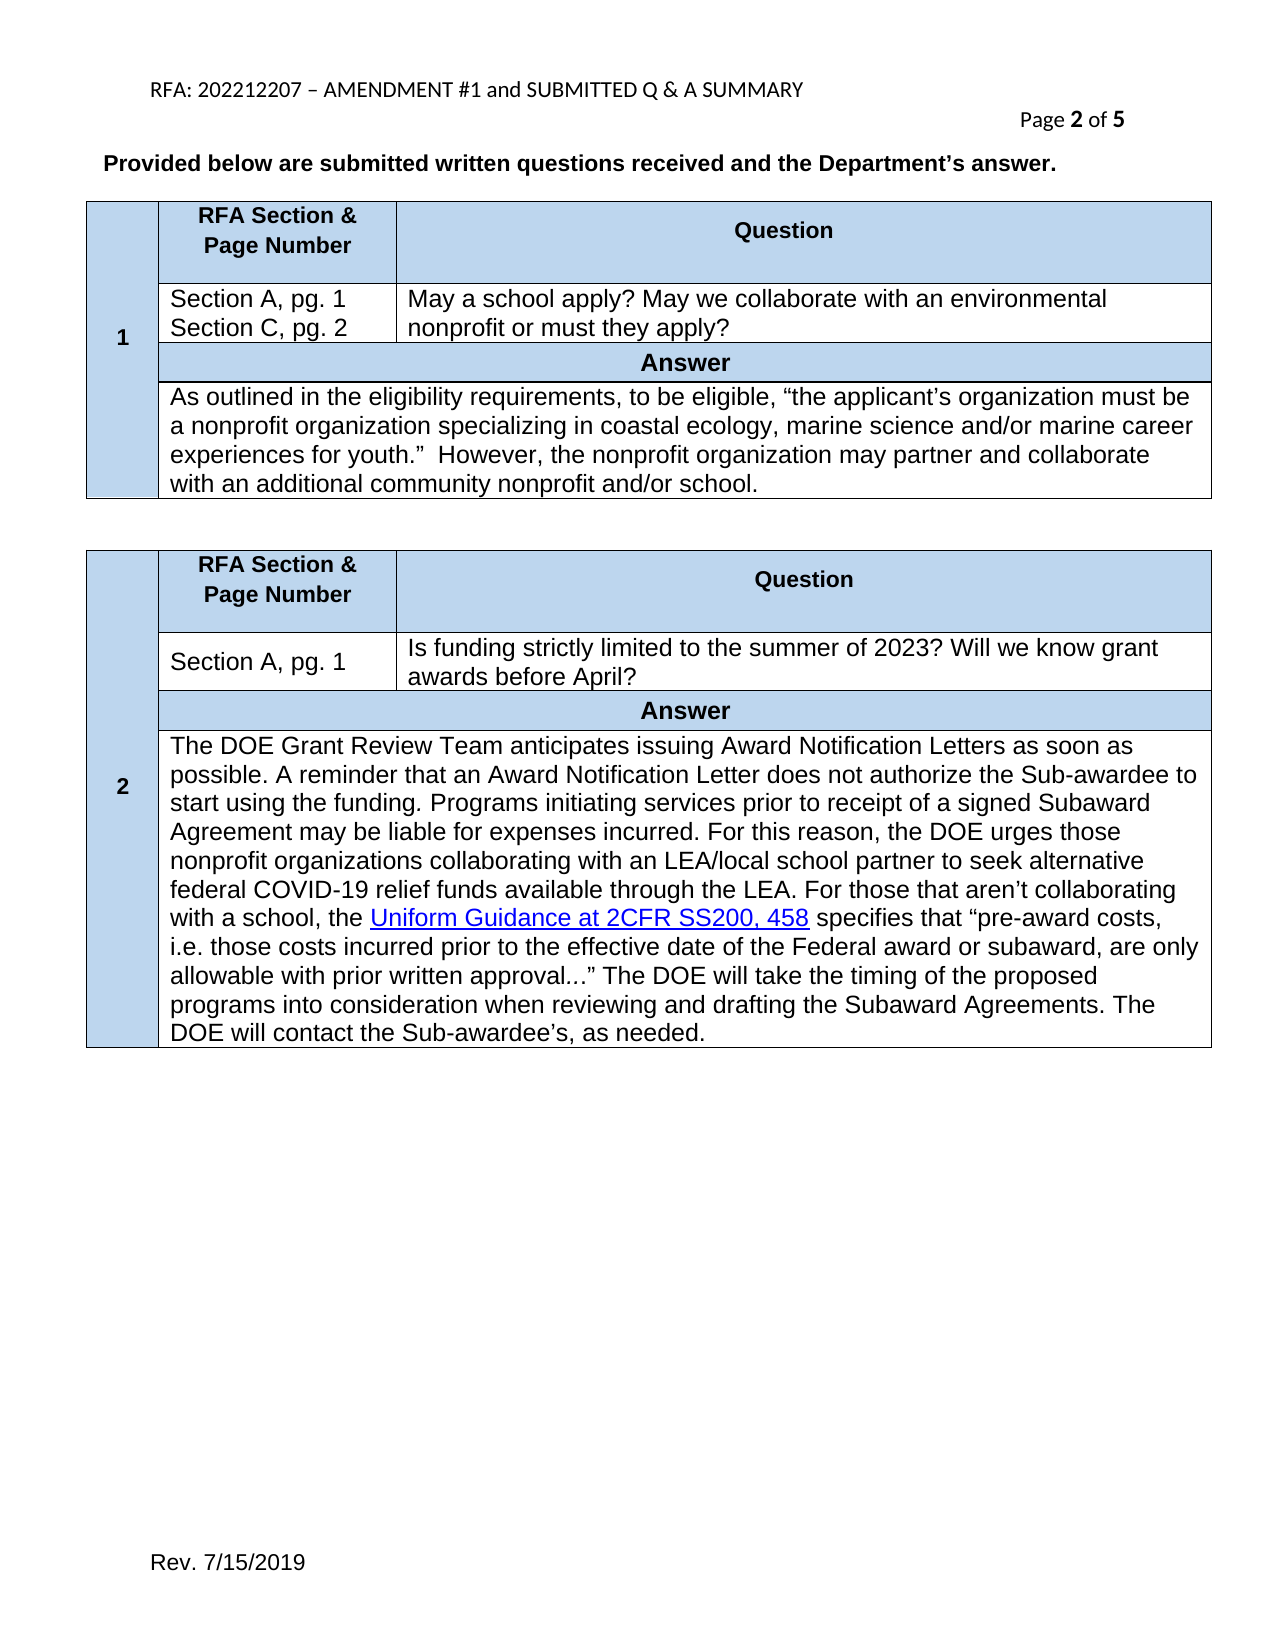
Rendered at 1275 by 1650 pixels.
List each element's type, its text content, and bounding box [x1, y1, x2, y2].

table_cell May a school apply? May we collaborate with an environmental nonprofit or must they apply? [397, 284, 1211, 342]
table_header RFA Section & Page Number [159, 551, 396, 632]
table_cell Is funding strictly limited to the summer of 2023? Will we know grant awards before April? [397, 633, 1211, 690]
table_cell Answer [159, 691, 1211, 730]
table_cell The DOE Grant Review Team anticipates issuing Award Notification Letters as soon as possible. A reminder that an Award Notification Letter does not authorize the Sub-awardee to start using the funding. Programs initiating services prior to receipt of a signed Subaward Agreement may be liable for expenses incurred. For this reason, the DOE urges those nonprofit organizations collaborating with an LEA/local school partner to seek alternative federal COVID-19 relief funds available through the LEA. For those that aren’t collaborating with a school, the Uniform Guidance at 2CFR SS200, 458 specifies that “pre-award costs, i.e. those costs incurred prior to the effective date of the Federal award or subaward, are only allowable with prior written approval...” The DOE will take the timing of the proposed programs into consideration when reviewing and drafting the Subaward Agreements. The DOE will contact the Sub-awardee’s, as needed. [159, 731, 1211, 1047]
table_header RFA Section & Page Number [159, 202, 396, 283]
table_header Question [397, 202, 1211, 283]
table_cell Answer [159, 343, 1211, 381]
table_header Question [397, 551, 1211, 632]
table_cell As outlined in the eligibility requirements, to be eligible, “the applicant’s organization must be a nonprofit organization specializing in coastal ecology, marine science and/or marine career experiences for youth.” However, the nonprofit organization may partner and collaborate with an additional community nonprofit and/or school. [159, 383, 1211, 497]
table_header 1 [87, 202, 158, 497]
text Provided below are submitted written questions received and the Department’s answer. [103, 150, 1181, 176]
table_header 2 [87, 551, 158, 1047]
table_cell Section A, pg. 1 [159, 633, 396, 690]
table_cell Section A, pg. 1 Section C, pg. 2 [159, 284, 396, 342]
